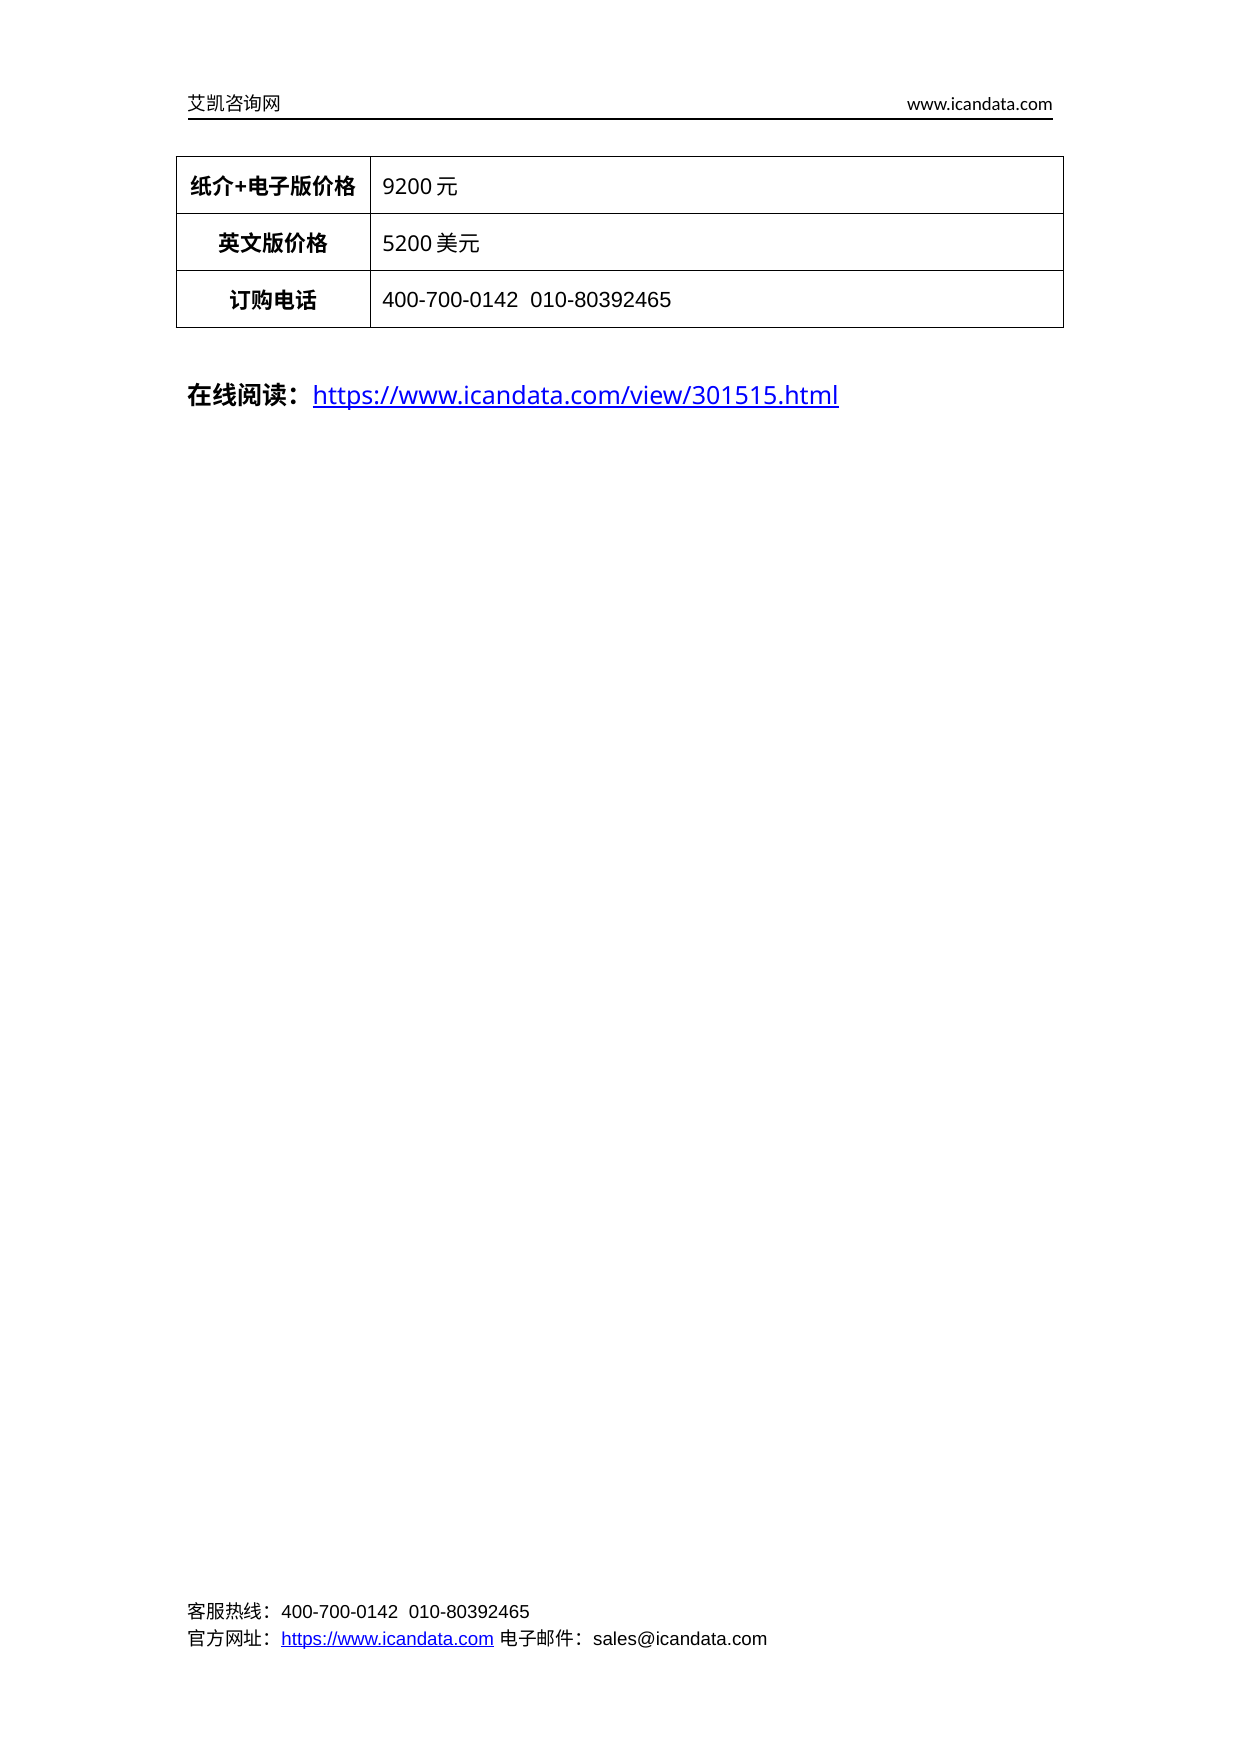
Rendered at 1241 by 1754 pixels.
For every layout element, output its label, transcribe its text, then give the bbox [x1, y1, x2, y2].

text 在线阅读：https://www.icandata.com/view/301515.html [187, 361, 1053, 426]
table_cell 纸介+电子版价格 [177, 157, 370, 213]
table_cell 5200美元 [371, 214, 1063, 270]
table_cell 9200元 [371, 157, 1063, 213]
table_cell 英文版价格 [177, 214, 370, 270]
table_cell 400-700-0142 010-80392465 [371, 271, 1063, 327]
table_cell 订购电话 [177, 271, 370, 327]
